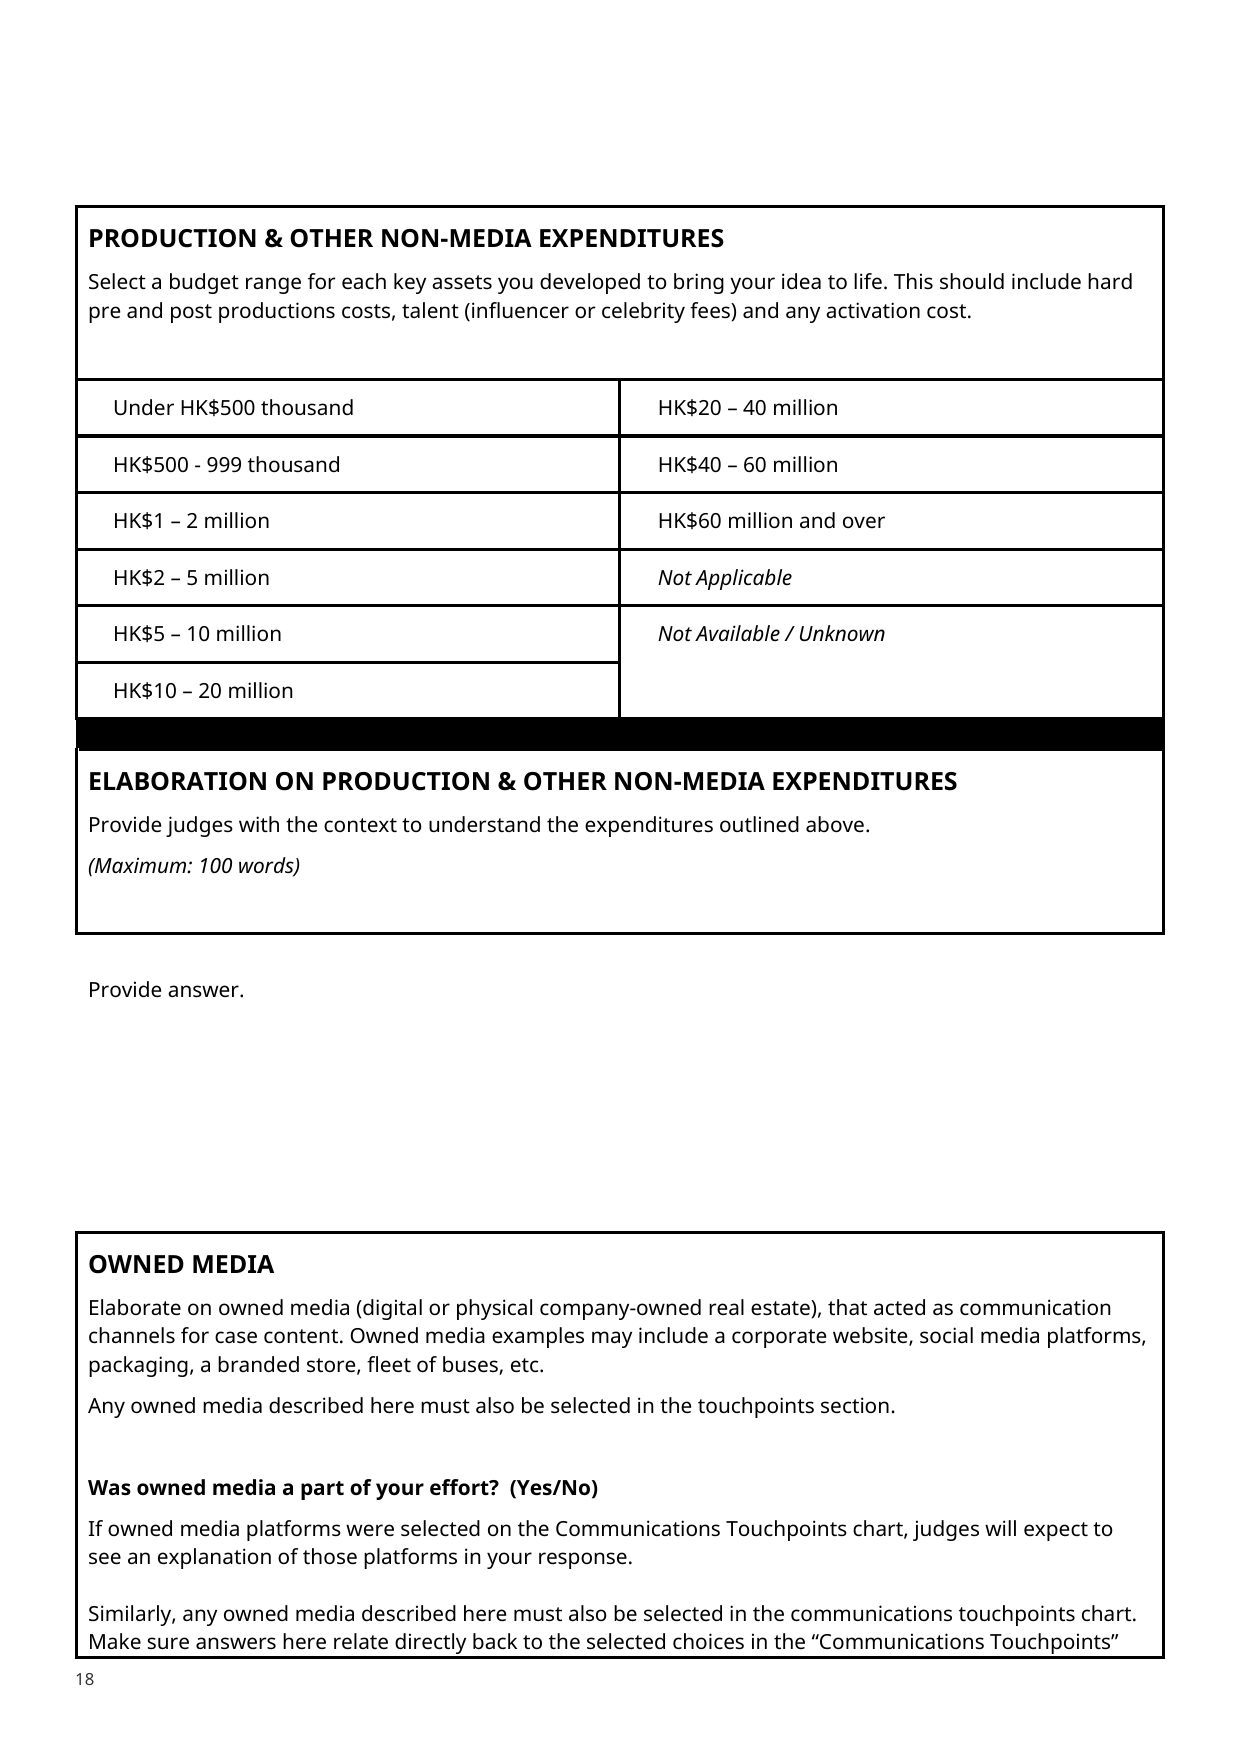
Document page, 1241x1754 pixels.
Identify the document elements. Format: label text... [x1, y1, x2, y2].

table_cell Not Available / Unknown [621, 607, 1162, 717]
table_cell HK$2 – 5 million [78, 551, 618, 604]
table_cell HK$40 – 60 million [621, 438, 1162, 491]
table_header PRODUCTION & OTHER NON-MEDIA EXPENDITURES Select a budget range for each key assets you developed to bring your idea to life. This should include hard pre and post productions costs, talent (influencer or celebrity fees) and any activation cost. [78, 208, 1162, 378]
table_cell Not Applicable [621, 551, 1162, 604]
table_cell ELABORATION ON PRODUCTION & OTHER NON-MEDIA EXPENDITURES Provide judges with the context to understand the expenditures outlined above. (Maximum: 100 words) [78, 748, 1162, 932]
table_cell [77, 717, 1162, 748]
table_cell HK$500 - 999 thousand [78, 438, 618, 491]
table_cell HK$5 – 10 million [78, 607, 618, 661]
table_cell HK$60 million and over [621, 494, 1162, 547]
table_cell HK$20 – 40 million [621, 381, 1162, 434]
table_cell Provide answer. [77, 935, 1164, 1177]
table_cell HK$10 – 20 million [78, 664, 618, 717]
table_cell Under HK$500 thousand [78, 381, 618, 434]
table_cell HK$1 – 2 million [78, 494, 618, 547]
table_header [78, 1234, 1162, 1656]
